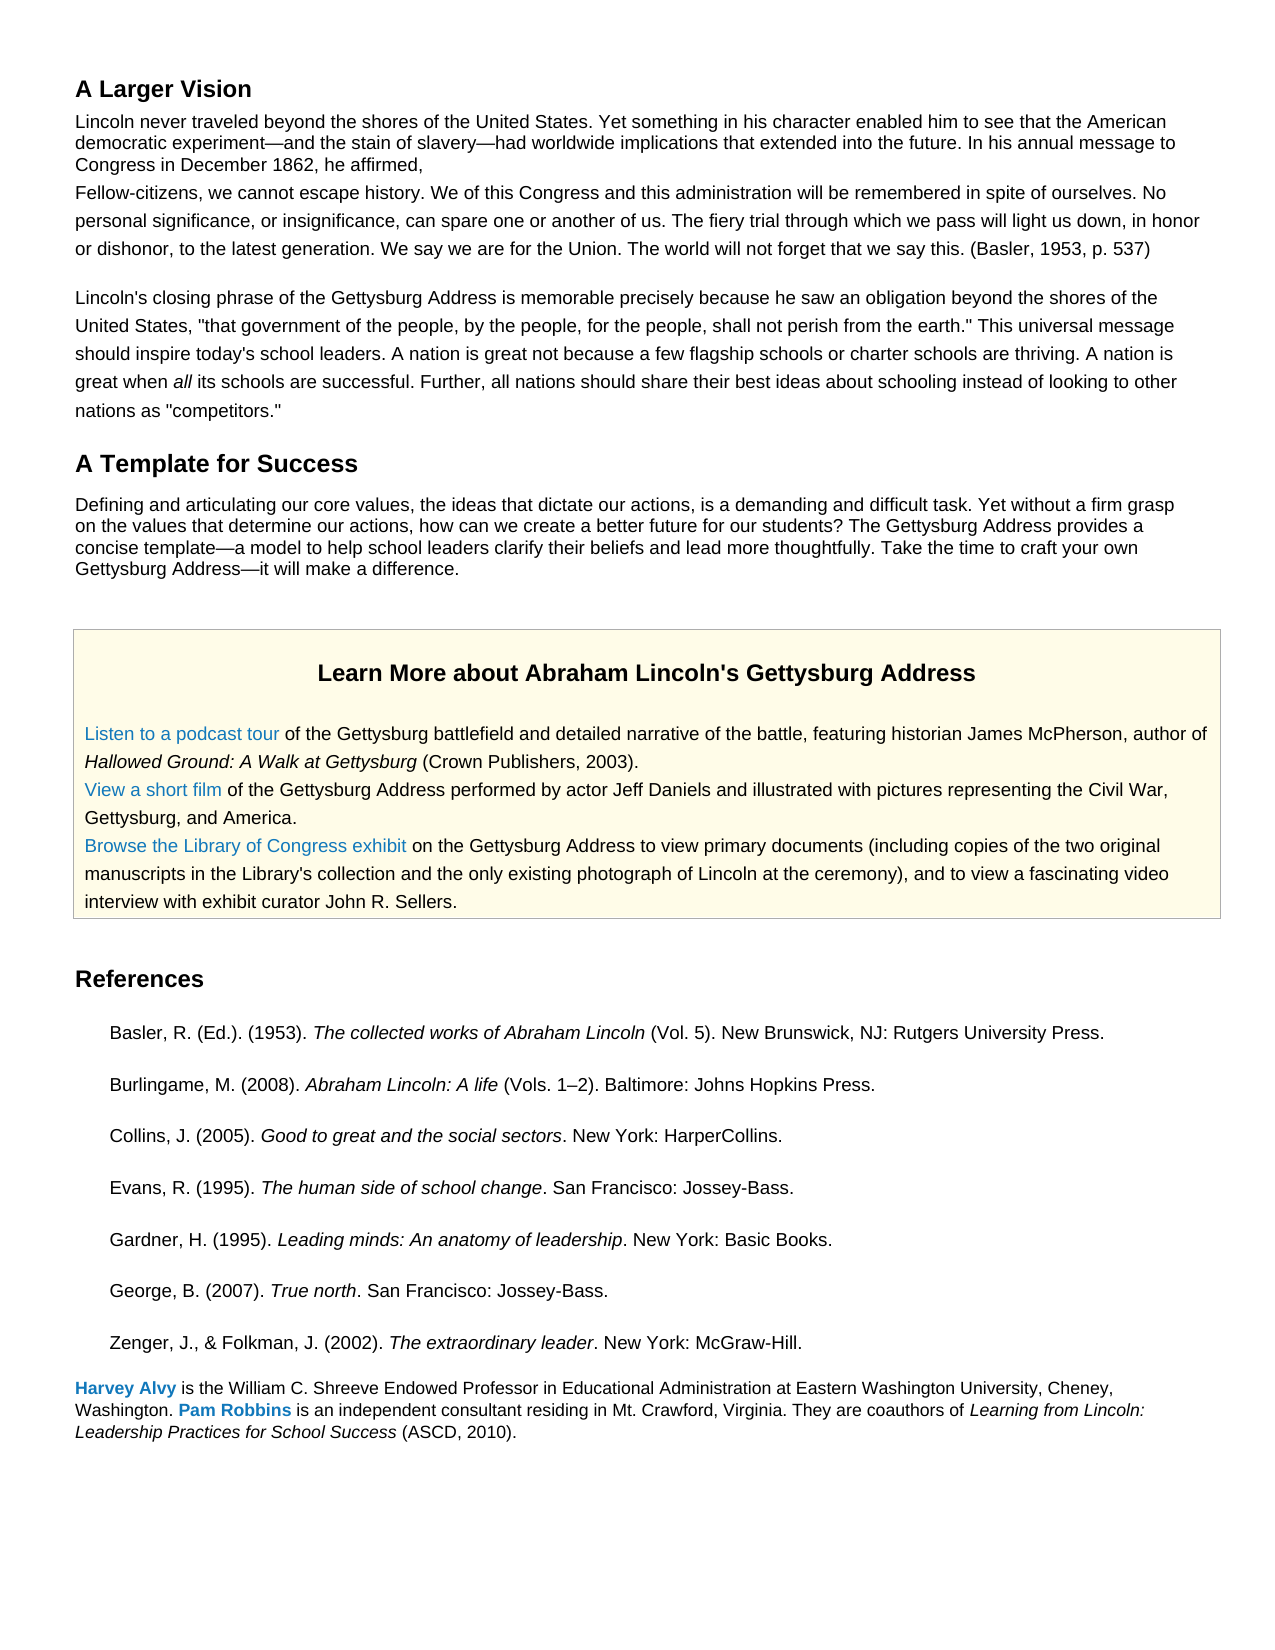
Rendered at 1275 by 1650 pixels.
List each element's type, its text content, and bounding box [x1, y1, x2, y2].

text References [75, 964, 1200, 992]
text Lincoln never traveled beyond the shores of the United States. Yet something in his character enabled him to see that the American democratic experiment—and the stain of slavery—had worldwide implications that extended into the future. In his annual message to Congress in December 1862, he affirmed, [75, 110, 1200, 175]
text Harvey Alvy is the William C. Shreeve Endowed Professor in Educational Administration at Eastern Washington University, Cheney, Washington. Pam Robbins is an independent consultant residing in Mt. Crawford, Virginia. They are coauthors of Learning from Lincoln: Leadership Practices for School Success (ASCD, 2010). [75, 1376, 1200, 1442]
text Basler, R. (Ed.). (1953). The collected works of Abraham Lincoln (Vol. 5). New Brunswick, NJ: Rutgers University Press. [109, 1016, 1177, 1044]
text Fellow-citizens, we cannot escape history. We of this Congress and this administration will be remembered in spite of ourselves. No personal significance, or insignificance, can spare one or another of us. The fiery trial through which we pass will light us down, in honor or dishonor, to the latest generation. We say we are for the Union. The world will not forget that we say this. (Basler, 1953, p. 537) [75, 175, 1200, 259]
text Evans, R. (1995). The human side of school change. San Francisco: Jossey-Bass. [109, 1170, 1177, 1198]
text Collins, J. (2005). Good to great and the social sectors. New York: HarperCollins. [109, 1119, 1177, 1147]
table_header Learn More about Abraham Lincoln's Gettysburg Address Listen to a podcast tour of the Gettysburg battlefield and detailed narrative of the battle, featuring historian James McPherson, author of Hallowed Ground: A Walk at Gettysburg (Crown Publishers, 2003). View a short film of the Gettysburg Address performed by actor Jeff Daniels and illustrated with pictures representing the Civil War, Gettysburg, and America. Browse the Library of Congress exhibit on the Gettysburg Address to view primary documents (including copies of the two original manuscripts in the Library's collection and the only existing photograph of Lincoln at the ceremony), and to view a fascinating video interview with exhibit curator John R. Sellers. [74, 630, 1220, 917]
text Gardner, H. (1995). Leading minds: An anatomy of leadership. New York: Basic Books. [109, 1222, 1177, 1250]
text A Template for Success [75, 449, 1200, 478]
text Zenger, J., & Folkman, J. (2002). The extraordinary leader. New York: McGraw-Hill. [109, 1325, 1177, 1353]
text A Larger Vision [75, 75, 1200, 103]
text George, B. (2007). True north. San Francisco: Jossey-Bass. [109, 1273, 1177, 1301]
text Burlingame, M. (2008). Abraham Lincoln: A life (Vols. 1–2). Baltimore: Johns Hopkins Press. [109, 1067, 1177, 1095]
text Lincoln's closing phrase of the Gettysburg Address is memorable precisely because he saw an obligation beyond the shores of the United States, "that government of the people, by the people, for the people, shall not perish from the earth." This universal message should inspire today's school leaders. A nation is great not because a few flagship schools or charter schools are thriving. A nation is great when all its schools are successful. Further, all nations should share their best ideas about schooling instead of looking to other nations as "competitors." [75, 280, 1200, 421]
text Defining and articulating our core values, the ideas that dictate our actions, is a demanding and difficult task. Yet without a firm grasp on the values that determine our actions, how can we create a better future for our students? The Gettysburg Address provides a concise template—a model to help school leaders clarify their beliefs and lead more thoughtfully. Take the time to craft your own Gettysburg Address—it will make a difference. [75, 493, 1200, 580]
